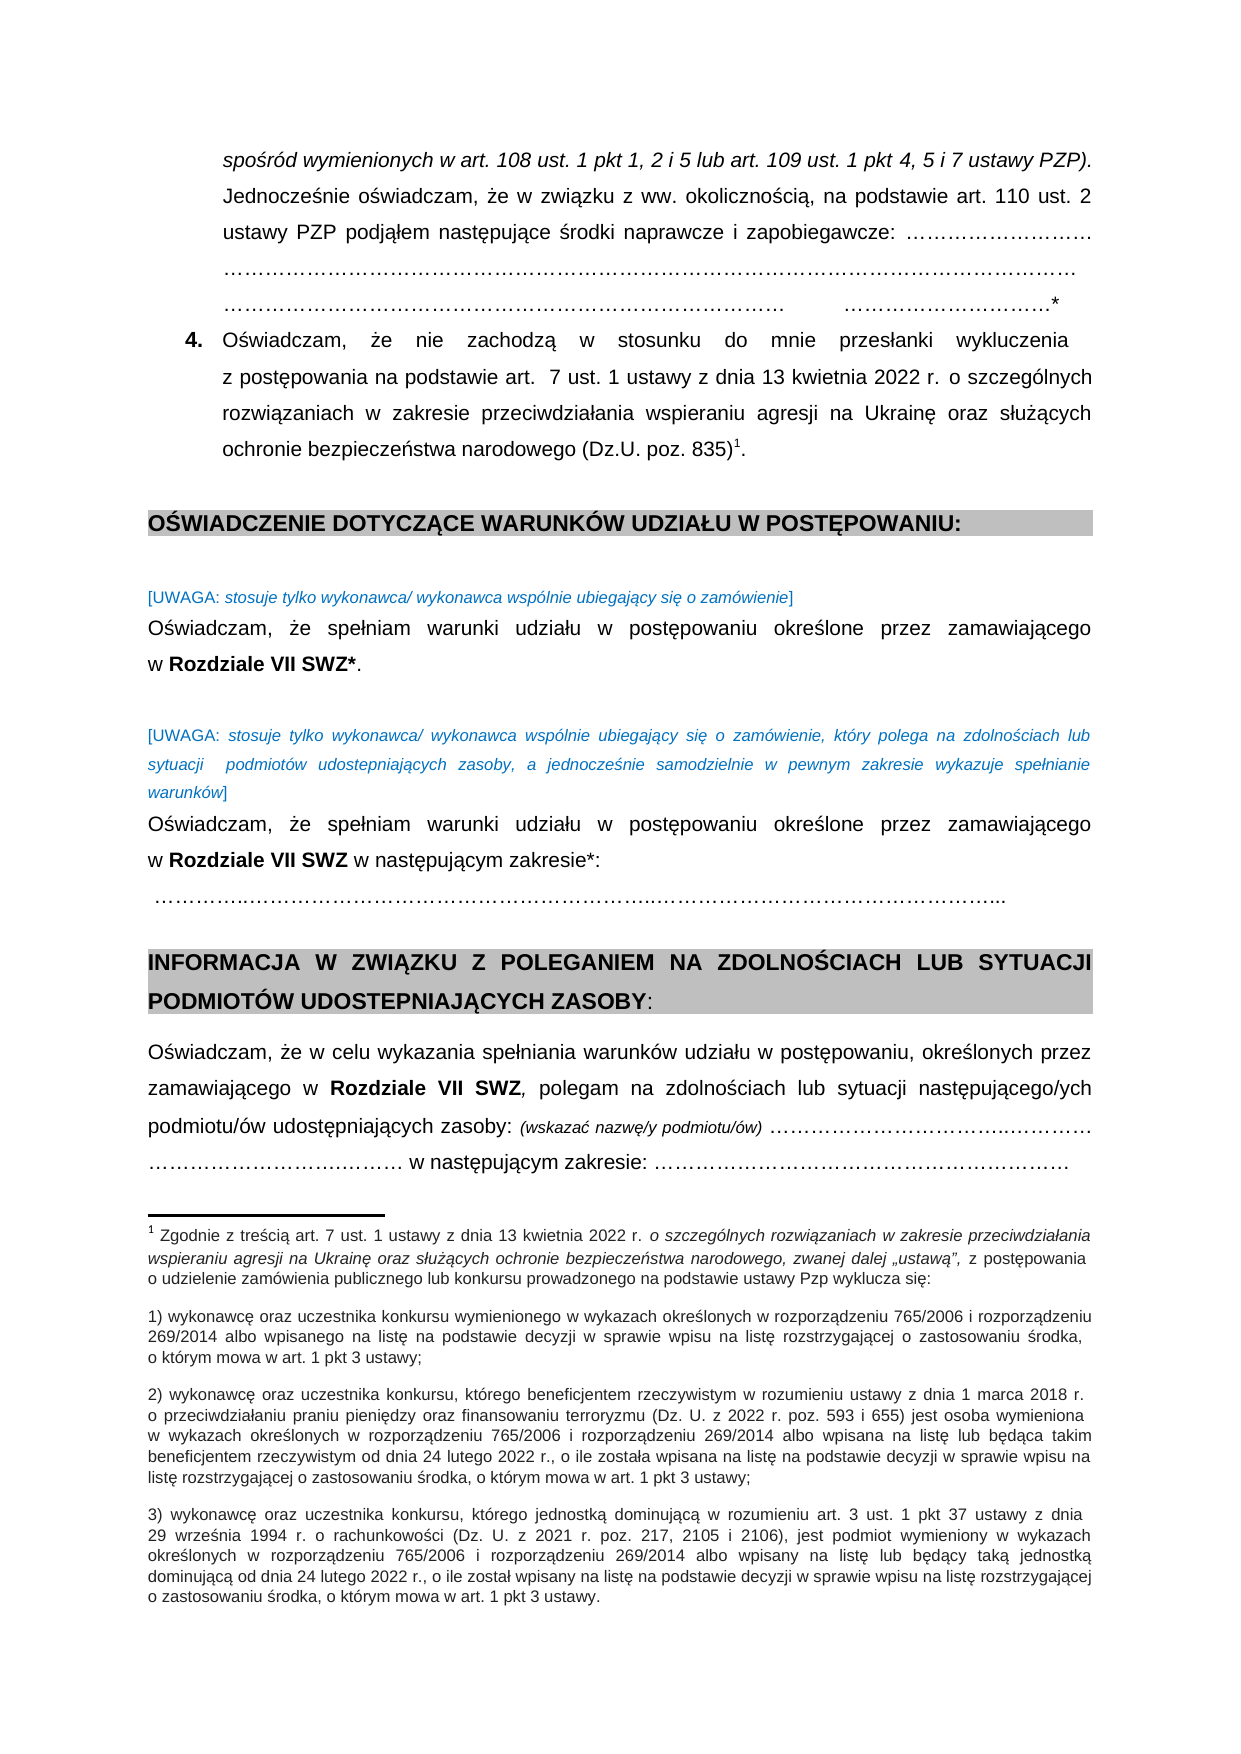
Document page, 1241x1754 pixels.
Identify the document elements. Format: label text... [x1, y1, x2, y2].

text Oświadczam, że spełniam warunki udziału w postępowaniu określone przez zamawiającego w Rozdziale VII SWZ*. [148, 616, 1093, 676]
text INFORMACJA W ZWIĄZKU Z POLEGANIEM NA ZDOLNOŚCIACH LUB SYTUACJI PODMIOTÓW UDOSTEPNIAJĄCYCH ZASOBY: [148, 949, 1093, 1014]
text …………..…………………………………………………..…………………………………………... [148, 884, 1093, 908]
text Oświadczam, że spełniam warunki udziału w postępowaniu określone przez zamawiającego w Rozdziale VII SWZ w następującym zakresie*: [148, 812, 1093, 872]
text OŚWIADCZENIE DOTYCZĄCE WARUNKÓW UDZIAŁU W POSTĘPOWANIU: [148, 510, 1093, 536]
text [UWAGA: stosuje tylko wykonawca/ wykonawca wspólnie ubiegający się o zamówienie, który polega na zdolnościach lub sytuacji podmiotów udostepniających zasoby, a jednocześnie samodzielnie w pewnym zakresie wykazuje spełnianie warunków] [148, 726, 1093, 802]
list Oświadczam, że nie zachodzą w stosunku do mnie przesłanki wykluczenia z postępowania na podstawie art. 7 ust. 1 ustawy z dnia 13 kwietnia 2022 r. o szczególnych rozwiązaniach w zakresie przeciwdziałania wspieraniu agresji na Ukrainę oraz służących ochronie bezpieczeństwa narodowego (Dz.U. poz. 835). [185, 327, 1093, 460]
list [185, 148, 1093, 315]
text Oświadczam, że w celu wykazania spełniania warunków udziału w postępowaniu, określonych przez zamawiającego w Rozdziale VII SWZ, polegam na zdolnościach lub sytuacji następującego/ych podmiotu/ów udostępniających zasoby: (wskazać nazwę/y podmiotu/ów) ……………………………..………… ……………………….……… w następującym zakresie: …………………………………………………… [148, 1040, 1093, 1174]
text [UWAGA: stosuje tylko wykonawca/ wykonawca wspólnie ubiegający się o zamówienie] [148, 587, 1093, 607]
